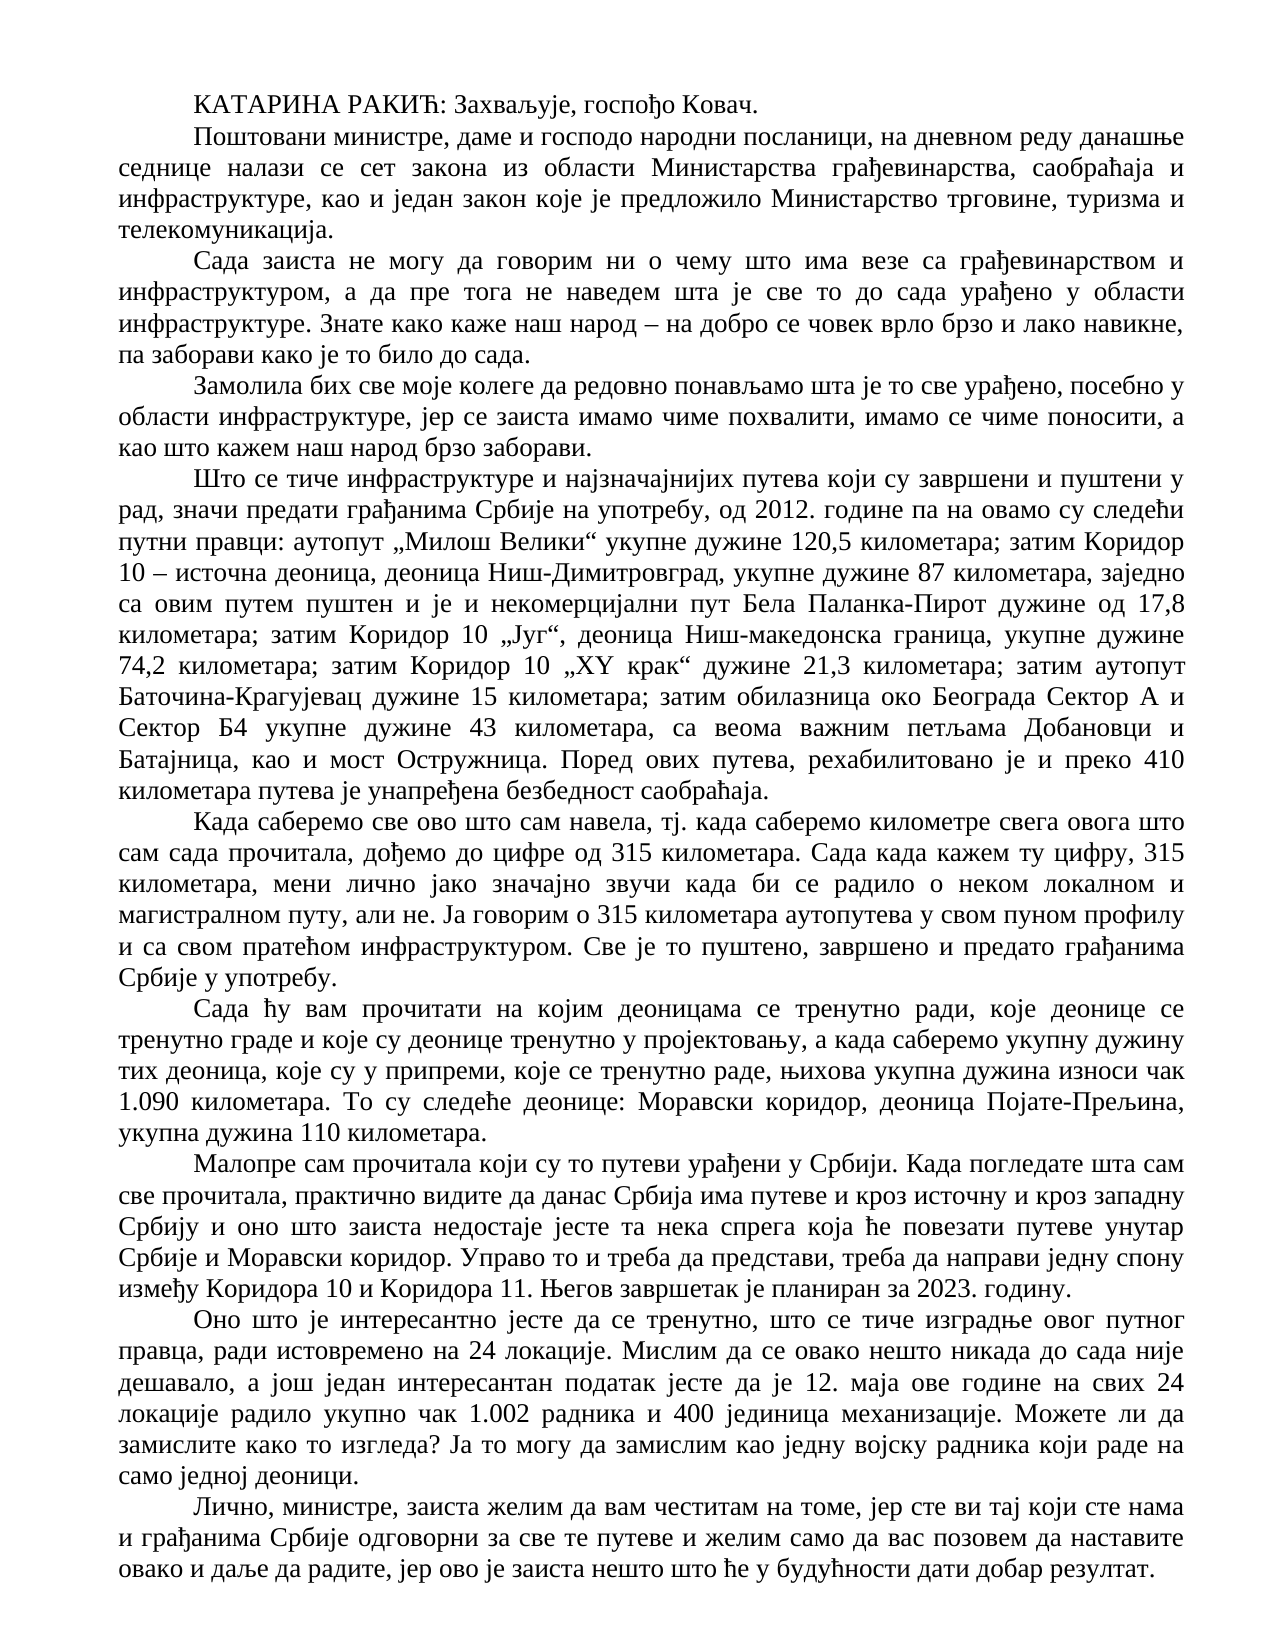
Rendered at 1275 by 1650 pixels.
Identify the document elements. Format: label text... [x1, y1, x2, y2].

text Замолила бих све моје колеге да редовно понављамо шта је то све урађено, посебно у области инфраструктуре, јер се заиста имамо чиме похвалити, имамо се чиме поносити, а као што кажем наш народ брзо заборави. [118, 369, 1186, 462]
text Што се тиче инфраструктуре и најзначајнијих путева који су завршени и пуштени у рад, значи предати грађанима Србије на употребу, од 2012. године па на овамо су следећи путни правци: аутопут „Милош Велики“ укупне дужине 120,5 километара; затим Коридор 10 – источна деоница, деоница Ниш-Димитровград, укупне дужине 87 километара, заједно са овим путем пуштен и је и некомерцијални пут Бела Паланка-Пирот дужине од 17,8 километара; затим Коридор 10 „Југ“, деоница Ниш-македонска граница, укупне дужине 74,2 километара; затим Коридор 10 „XY крак“ дужине 21,3 километара; затим аутопут Баточина-Крагујевац дужине 15 километара; затим обилазница око Београда Сектор А и Сектор Б4 укупне дужине 43 километара, са веома важним петљама Добановци и Батајница, као и мост Остружница. Поред ових путева, рехабилитовано је и преко 410 километара путева је унапређена безбедност саобраћаја. [118, 462, 1186, 805]
text Поштовани министре, даме и господо народни посланици, на дневном реду данашње седнице налази се сет закона из области Министарства грађевинарства, саобраћаја и инфраструктуре, као и један закон које је предложило Министарство трговине, туризма и телекомуникација. [118, 120, 1186, 244]
text Када саберемо све ово што сам навела, тј. када саберемо километре свега овога што сам сада прочитала, дођемо до цифре од 315 километара. Сада када кажем ту цифру, 315 километара, мени лично јако значајно звучи када би се радило о неком локалном и магистралном путу, али не. Ја говорим о 315 километара аутопутева у свом пуном профилу и са свом пратећом инфраструктуром. Све је то пуштено, завршено и предато грађанима Србије у употребу. [118, 805, 1186, 992]
text Лично, министре, заиста желим да вам честитам на томе, јер сте ви тај који сте нама и грађанима Србије одговорни за све те путеве и желим само да вас позовем да наставите овако и даље да радите, јер ово је заиста нешто што ће у будућности дати добар резултат. [118, 1490, 1186, 1584]
text КАТАРИНА РАКИЋ: Захваљује, госпођо Ковач. [118, 89, 1186, 120]
text Сада заиста не могу да говорим ни о чему што има везе са грађевинарством и инфраструктуром, а да пре тога не наведем шта је све то до сада урађено у области инфраструктуре. Знате како каже наш народ – на добро се човек врло брзо и лако навикне, па заборави како је то било до сада. [118, 244, 1186, 369]
text Малопре сам прочитала који су то путеви урађени у Србији. Када погледате шта сам све прочитала, практично видите да данас Србија има путеве и кроз источну и кроз западну Србију и оно што заиста недостаје јесте та нека спрега која ће повезати путеве унутар Србије и Моравски коридор. Управо то и треба да представи, треба да направи једну спону између Коридора 10 и Коридора 11. Његов завршетак је планиран за 2023. годину. [118, 1148, 1186, 1303]
text Оно што је интересантно јесте да се тренутно, што се тиче изградње овог путног правца, ради истовремено на 24 локације. Мислим да се овако нешто никада до сада није дешавало, а још један интересантан податак јесте да је 12. маја ове године на свих 24 локације радило укупно чак 1.002 радника и 400 јединица механизације. Можете ли да замислите како то изгледа? Ја то могу да замислим као једну војску радника који раде на само једној деоници. [118, 1303, 1186, 1490]
text Сада ћу вам прочитати на којим деоницама се тренутно ради, које деонице се тренутно граде и које су деонице тренутно у пројектовању, а када саберемо укупну дужину тих деоница, које су у припреми, које се тренутно раде, њихова укупна дужина износи чак 1.090 километара. То су следеће деонице: Моравски коридор, деоница Појате-Прељина, укупна дужина 110 километара. [118, 992, 1186, 1148]
